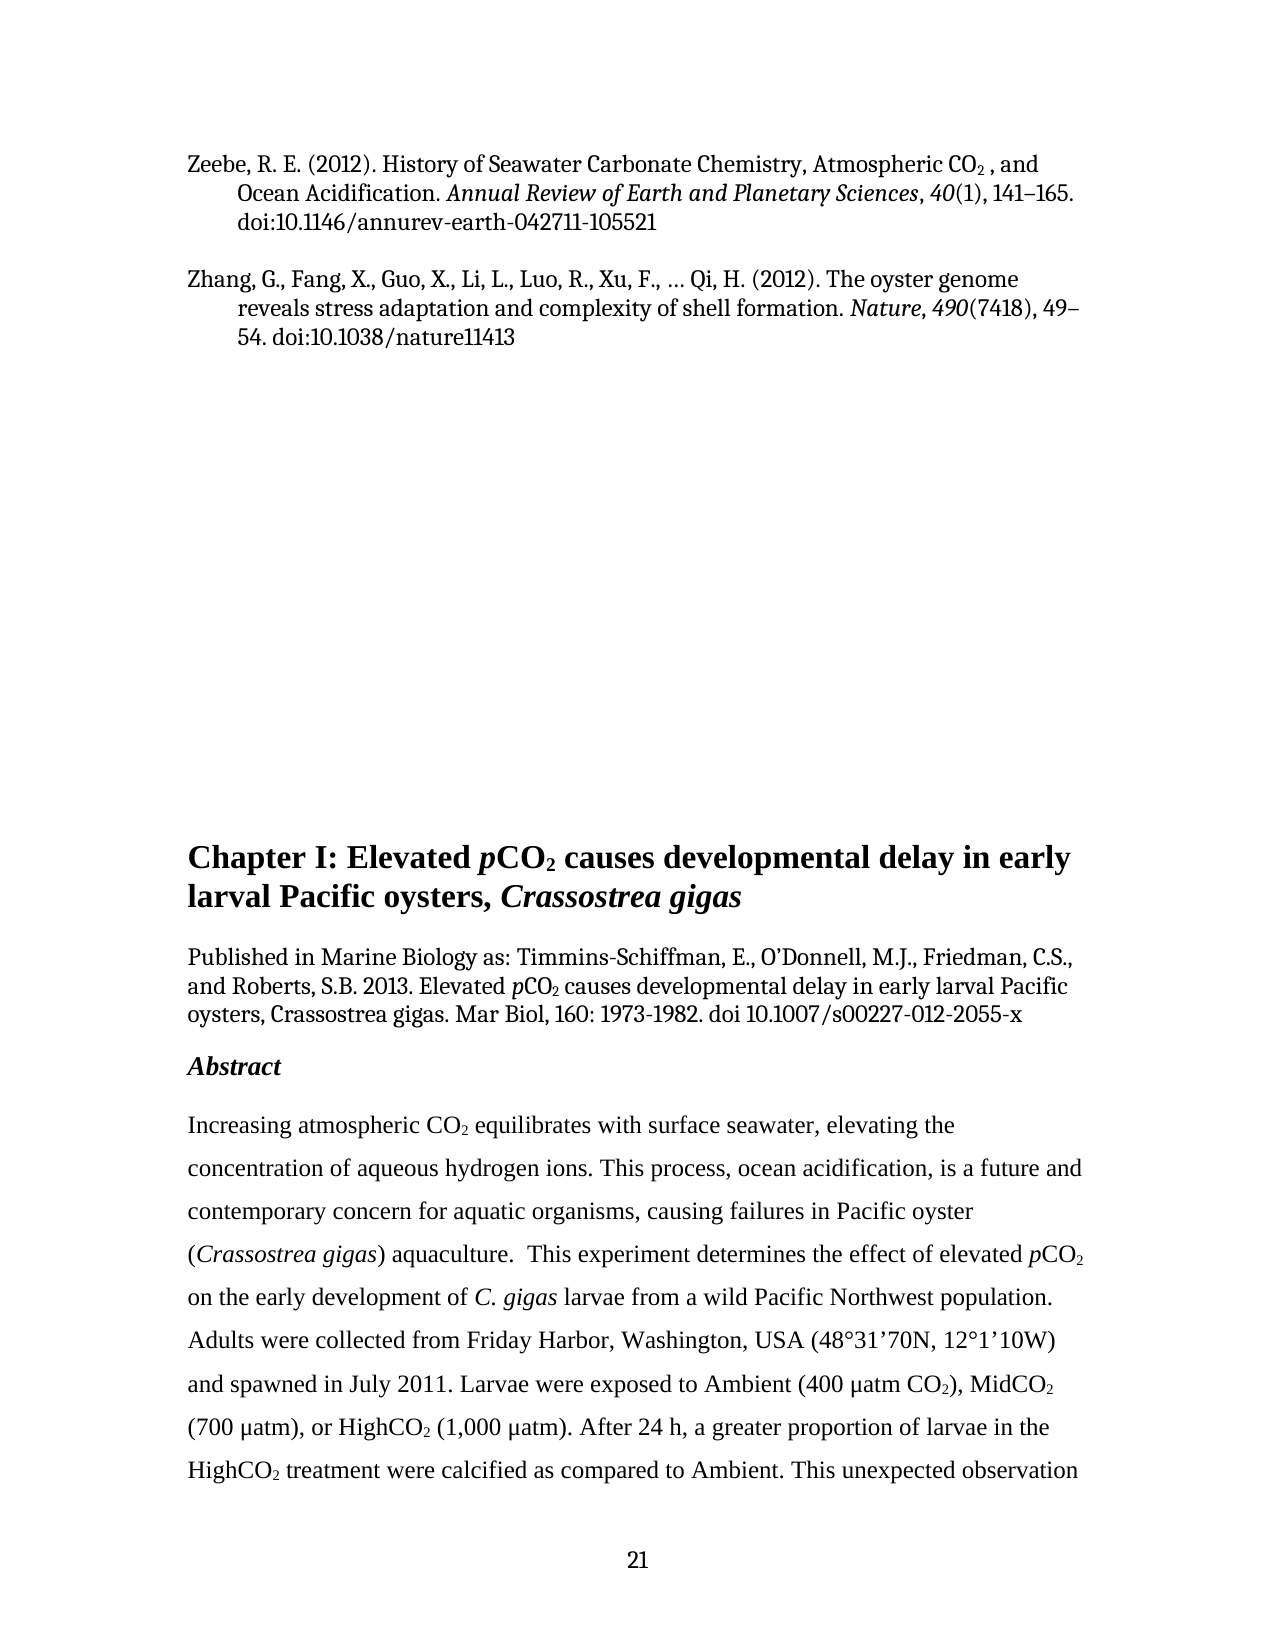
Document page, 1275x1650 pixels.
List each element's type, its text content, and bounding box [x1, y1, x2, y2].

subtitle Abstract [187, 1050, 1087, 1081]
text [187, 1110, 1087, 1484]
text Zhang, G., Fang, X., Guo, X., Li, L., Luo, R., Xu, F., … Qi, H. (2012). The oyster genome reveals stress adaptation and complexity of shell formation. Nature, 490(7418), 49–54. doi:10.1038/nature11413 [187, 265, 1087, 352]
text Published in Marine Biology as: Timmins-Schiffman, E., O’Donnell, M.J., Friedman, C.S., and Roberts, S.B. 2013. Elevated pCO2 causes developmental delay in early larval Pacific oysters, Crassostrea gigas. Mar Biol, 160: 1973-1982. doi 10.1007/s00227-012-2055-x [187, 943, 1087, 1029]
subtitle Chapter I: Elevated pCO2 causes developmental delay in early larval Pacific oysters, Crassostrea gigas [187, 837, 1087, 914]
text Zeebe, R. E. (2012). History of Seawater Carbonate Chemistry, Atmospheric CO2 , and Ocean Acidification. Annual Review of Earth and Planetary Sciences, 40(1), 141–165. doi:10.1146/annurev-earth-042711-105521 [187, 150, 1087, 236]
